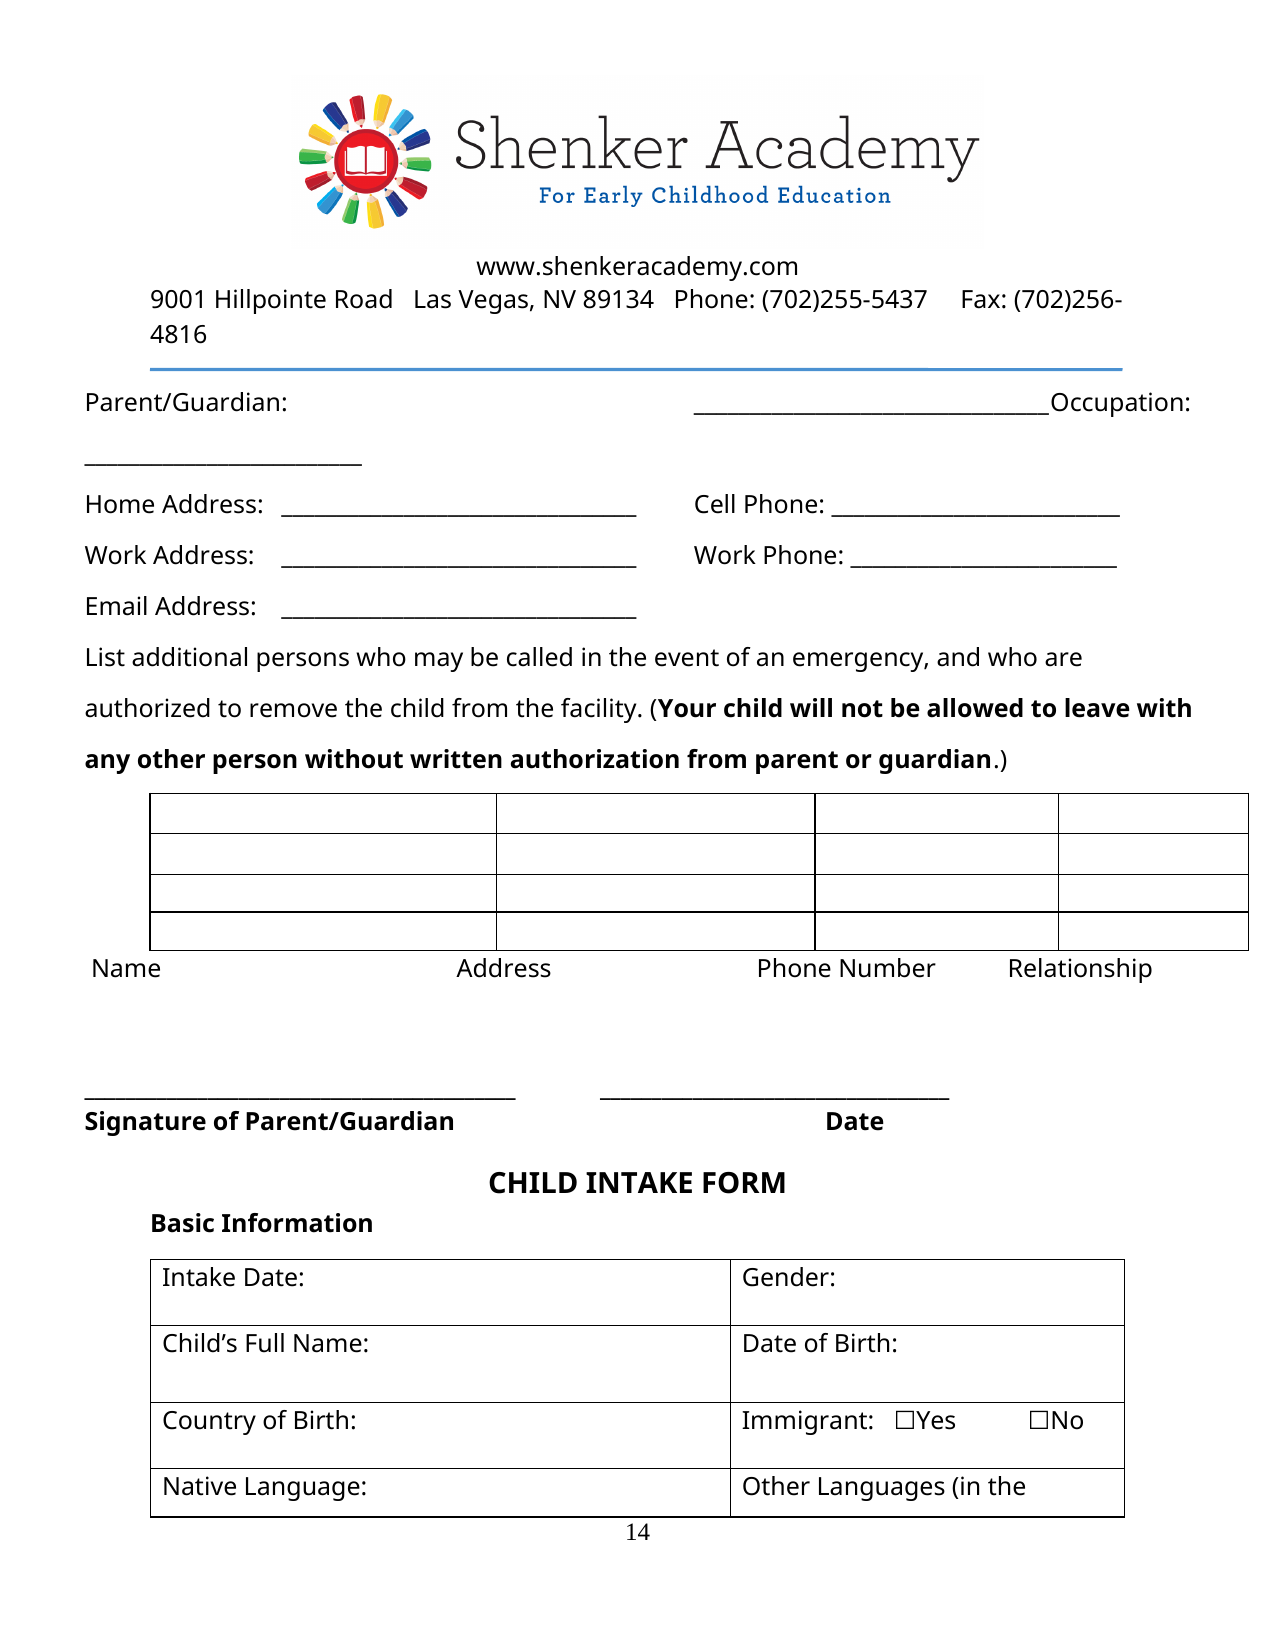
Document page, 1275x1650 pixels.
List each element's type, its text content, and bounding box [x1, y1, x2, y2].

table_cell [151, 875, 496, 911]
table_header [151, 794, 496, 833]
table_header [1059, 794, 1248, 833]
text Name Address Phone Number Relationship [84, 951, 1200, 984]
text Basic Information [150, 1206, 1125, 1240]
table_cell Child’s Full Name: [151, 1326, 730, 1402]
table_cell [497, 913, 814, 949]
table_cell [1059, 913, 1248, 949]
table_cell [1059, 834, 1248, 873]
table_header [497, 794, 814, 833]
subtitle CHILD INTAKE FORM [150, 1163, 1125, 1202]
text Work Address: ________________________________ Work Phone: ________________________ [84, 537, 1200, 572]
text Signature of Parent/Guardian Date [84, 1104, 1181, 1138]
table_cell [497, 834, 814, 873]
table_cell Immigrant: Yes No [731, 1403, 1124, 1468]
table_cell [151, 834, 496, 873]
table_cell [151, 913, 496, 949]
table_cell [816, 875, 1058, 911]
table_cell Other Languages (in the home): [731, 1469, 1124, 1516]
table_cell [816, 913, 1058, 949]
table_header Intake Date: [151, 1260, 730, 1325]
table_cell Native Language: [151, 1469, 730, 1516]
text Email Address: ________________________________ [84, 588, 1200, 623]
table_cell Country of Birth: [151, 1403, 730, 1468]
table_cell Date of Birth: [731, 1326, 1124, 1402]
table_cell [1059, 875, 1248, 911]
text List additional persons who may be called in the event of an emergency, and who are authorized to remove the child from the facility. (Your child will not be allowed to leave with any other person without written authorization from parent or guardian.) [84, 639, 1200, 776]
table_cell [816, 834, 1058, 873]
table_header [816, 794, 1058, 833]
table_cell [497, 875, 814, 911]
picture [291, 75, 984, 249]
table_header Gender: [731, 1260, 1124, 1325]
text Home Address: ________________________________ Cell Phone: __________________________ [84, 486, 1181, 521]
text Parent/Guardian: ________________________________ Occupation: _________________________ [84, 384, 1200, 469]
text __________________________________________ __________________________________ [84, 1070, 1181, 1104]
